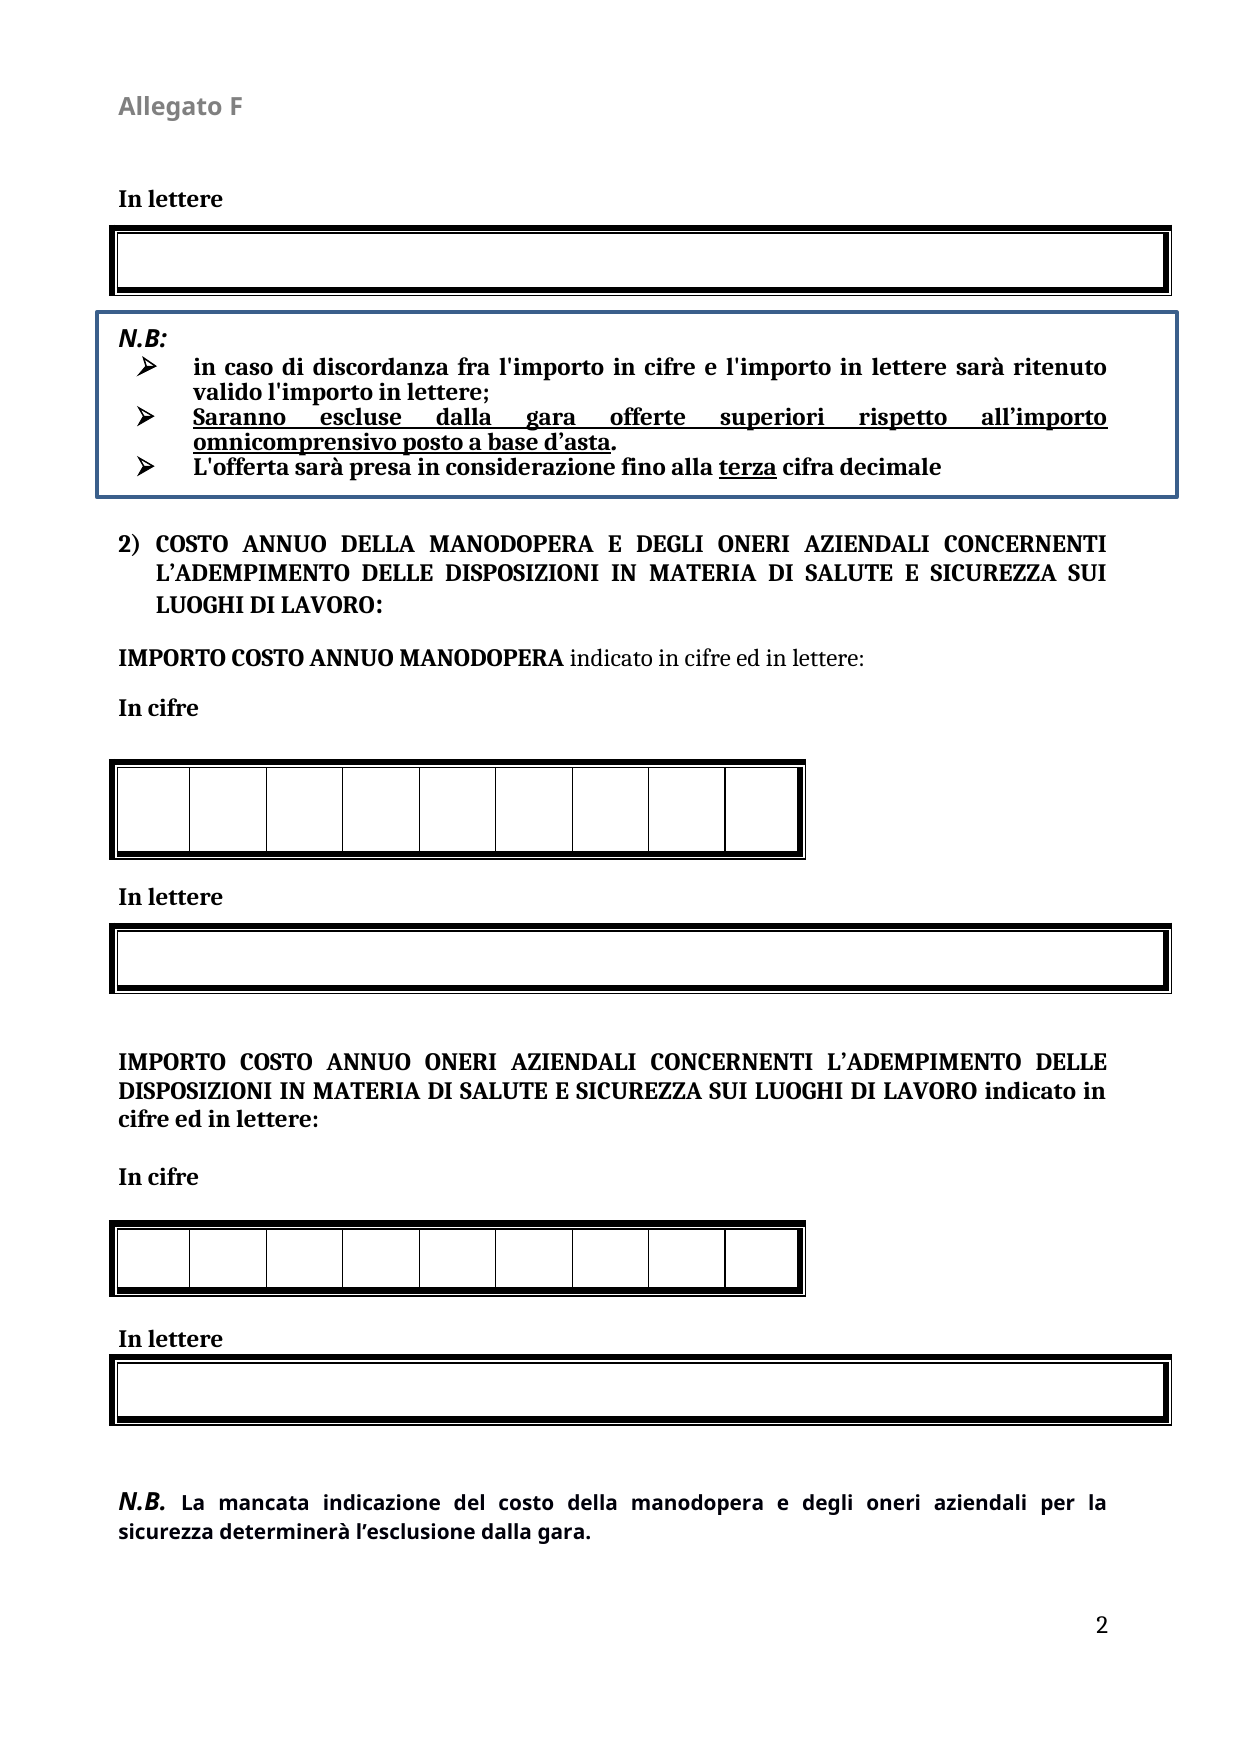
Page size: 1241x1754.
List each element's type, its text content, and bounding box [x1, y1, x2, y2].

text N.B. La mancata indicazione del costo della manodopera e degli oneri aziendali per la sicurezza determinerà l’esclusione dalla gara. [118, 1483, 1108, 1546]
text In lettere [118, 885, 1108, 910]
list COSTO ANNUO DELLA MANODOPERA E DEGLI ONERI AZIENDALI CONCERNENTI L’ADEMPIMENTO DELLE DISPOSIZIONI IN MATERIA DI SALUTE E SICUREZZA SUI LUOGHI DI LAVORO: [118, 530, 1108, 621]
table_header [420, 1230, 495, 1287]
table_header [267, 1230, 342, 1287]
table_header [118, 932, 1163, 985]
table_header [420, 768, 495, 851]
list Saranno escluse dalla gara offerte superiori rispetto all’importo omnicomprensivo posto a base d’asta. [156, 405, 1108, 455]
text In lettere [118, 187, 1108, 212]
table_header [190, 768, 266, 851]
table_header [496, 768, 572, 851]
table_header [267, 768, 342, 851]
table_header [118, 768, 189, 851]
table_header [118, 234, 1163, 287]
table_header [190, 1230, 266, 1287]
table_header [726, 1230, 797, 1287]
table_header [649, 1230, 724, 1287]
table_header [343, 768, 419, 851]
text IMPORTO COSTO ANNUO ONERI AZIENDALI CONCERNENTI L’ADEMPIMENTO DELLE DISPOSIZIONI IN MATERIA DI SALUTE E SICUREZZA SUI LUOGHI DI LAVORO indicato in cifre ed in lettere: [118, 1048, 1108, 1134]
table_header [496, 1230, 572, 1287]
table_header [118, 1230, 189, 1287]
table_header [573, 768, 648, 851]
table_header [649, 768, 724, 851]
text In lettere [118, 1325, 1108, 1354]
table_header [573, 1230, 648, 1287]
text In cifre [118, 696, 1108, 721]
list in caso di discordanza fra l'importo in cifre e l'importo in lettere sarà ritenuto valido l'importo in lettere; [156, 355, 1108, 405]
table_header [118, 1364, 1163, 1416]
text IMPORTO COSTO ANNUO MANODOPERA indicato in cifre ed in lettere: [118, 646, 1108, 671]
text N.B: [118, 321, 1108, 355]
table_header [343, 1230, 419, 1287]
list L'offerta sarà presa in considerazione fino alla terza cifra decimale [156, 455, 1108, 480]
table_header [726, 768, 797, 851]
text In cifre [118, 1163, 1108, 1192]
